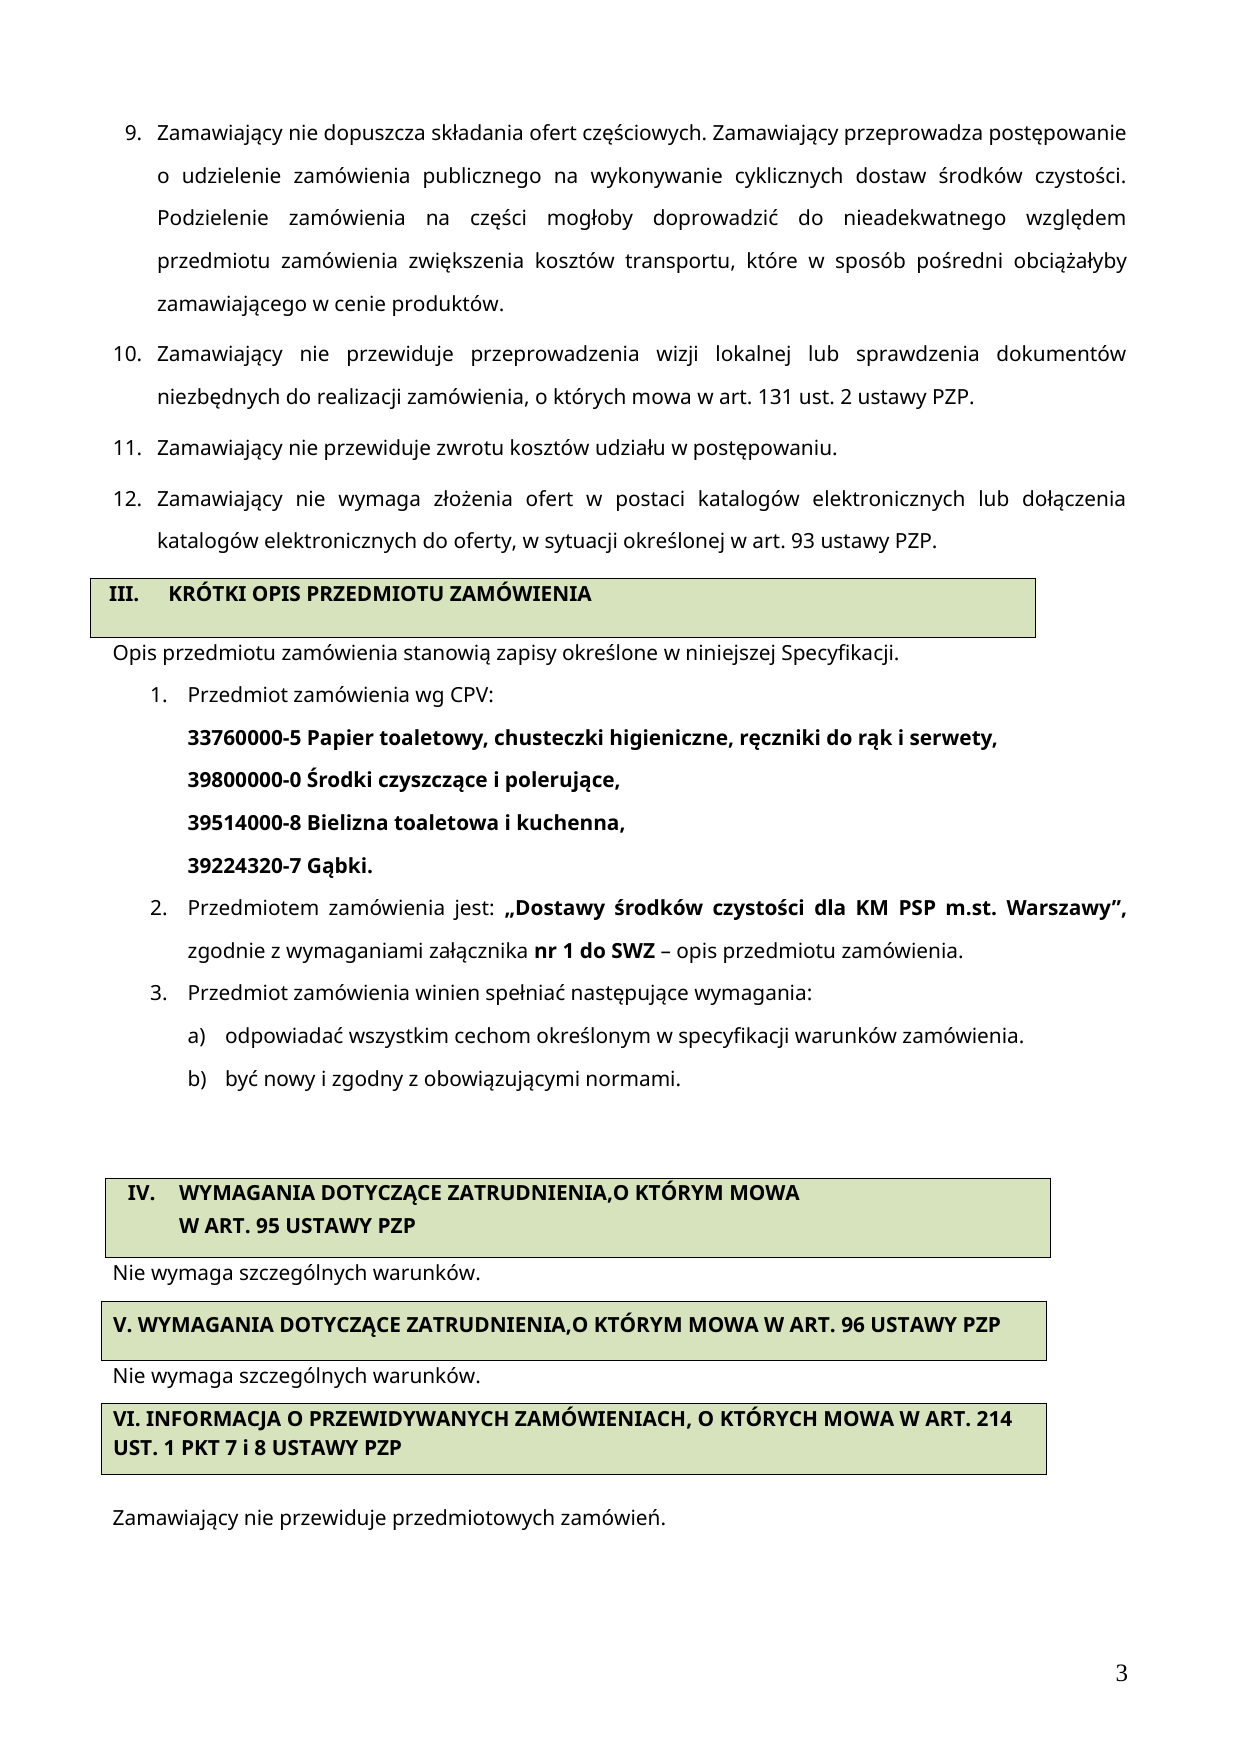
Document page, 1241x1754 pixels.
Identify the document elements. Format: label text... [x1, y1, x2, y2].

list Zamawiający nie przewiduje przeprowadzenia wizji lokalnej lub sprawdzenia dokumentów niezbędnych do realizacji zamówienia, o których mowa w art. 131 ust. 2 ustawy PZP. [142, 339, 1128, 411]
text Nie wymaga szczególnych warunków. [112, 1258, 1128, 1286]
text Zamawiający nie przewiduje przedmiotowych zamówień. [112, 1503, 1128, 1532]
list Przedmiotem zamówienia jest: „Dostawy środków czystości dla KM PSP m.st. Warszawy”, zgodnie z wymaganiami załącznika nr 1 do SWZ – opis przedmiotu zamówienia. [150, 893, 1128, 964]
table_header WYMAGANIA DOTYCZĄCE ZATRUDNIENIA,O KTÓRYM MOWA W ART. 95 USTAWY PZP [106, 1179, 1050, 1257]
list 39800000-0 Środki czyszczące i polerujące, [187, 766, 1128, 794]
list być nowy i zgodny z obowiązującymi normami. [187, 1064, 1128, 1092]
text 33760000-5 Papier toaletowy, chusteczki higieniczne, ręczniki do rąk i serwety, [187, 723, 1128, 751]
text Nie wymaga szczególnych warunków. [112, 1361, 1128, 1389]
list Przedmiot zamówienia wg CPV: [150, 680, 1128, 709]
text Opis przedmiotu zamówienia stanowią zapisy określone w niniejszej Specyfikacji. [112, 638, 1128, 666]
list Zamawiający nie dopuszcza składania ofert częściowych. Zamawiający przeprowadza postępowanie o udzielenie zamówienia publicznego na wykonywanie cyklicznych dostaw środków czystości. Podzielenie zamówienia na części mogłoby doprowadzić do nieadekwatnego względem przedmiotu zamówienia zwiększenia kosztów transportu, które w sposób pośredni obciążałyby zamawiającego w cenie produktów. [142, 118, 1128, 317]
list 39514000-8 Bielizna toaletowa i kuchenna, [187, 808, 1128, 837]
table_header VI. INFORMACJA O PRZEWIDYWANYCH ZAMÓWIENIACH, O KTÓRYCH MOWA W ART. 214 UST. 1 PKT 7 i 8 USTAWY PZP [102, 1404, 1046, 1474]
list 39224320-7 Gąbki. [187, 851, 1128, 879]
table_header V. WYMAGANIA DOTYCZĄCE ZATRUDNIENIA,O KTÓRYM MOWA W ART. 96 USTAWY PZP [102, 1302, 1046, 1360]
list Zamawiający nie wymaga złożenia ofert w postaci katalogów elektronicznych lub dołączenia katalogów elektronicznych do oferty, w sytuacji określonej w art. 93 ustawy PZP. [142, 484, 1128, 555]
table_header KRÓTKI OPIS PRZEDMIOTU ZAMÓWIENIA [91, 579, 1035, 637]
list Zamawiający nie przewiduje zwrotu kosztów udziału w postępowaniu. [142, 433, 1128, 462]
list odpowiadać wszystkim cechom określonym w specyfikacji warunków zamówienia. [187, 1021, 1128, 1049]
list Przedmiot zamówienia winien spełniać następujące wymagania: [150, 978, 1128, 1007]
